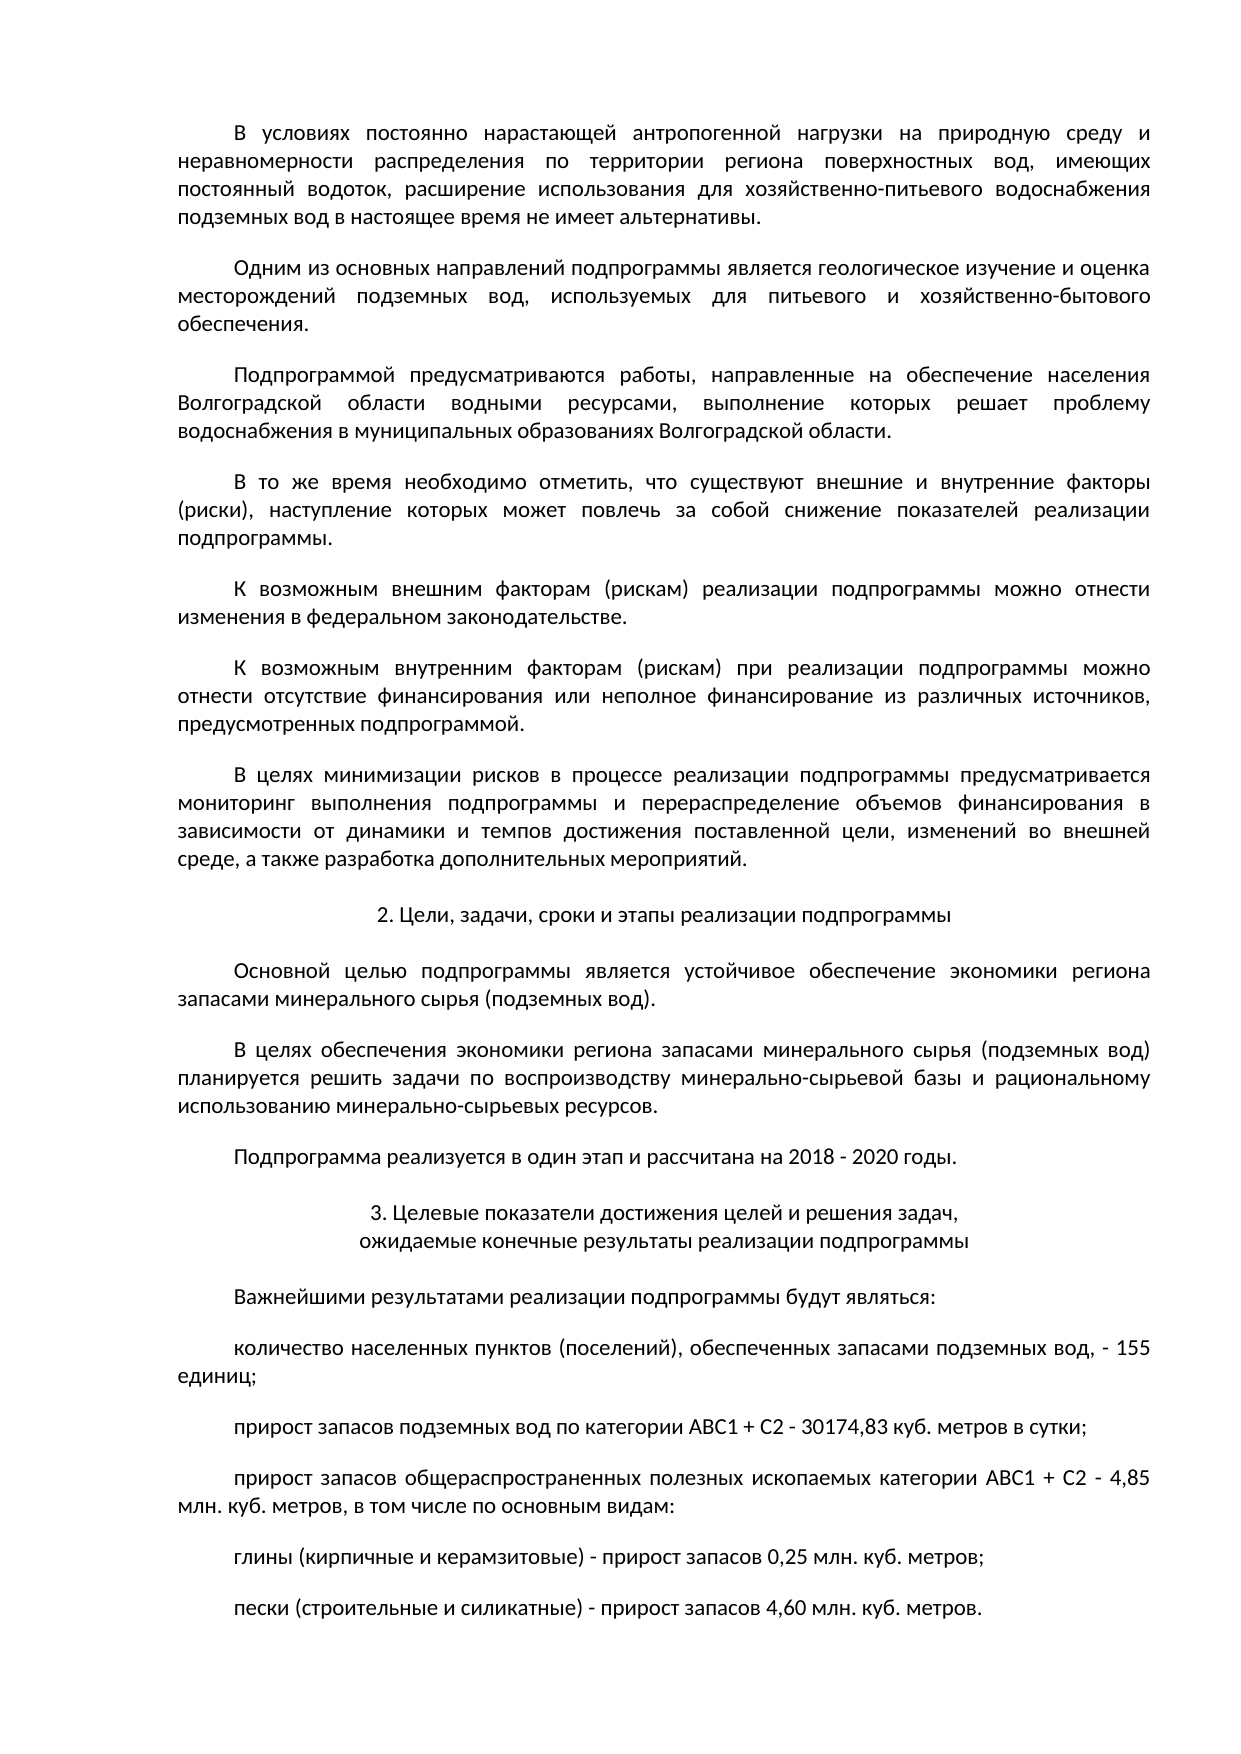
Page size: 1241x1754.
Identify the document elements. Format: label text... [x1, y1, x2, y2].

text Одним из основных направлений подпрограммы является геологическое изучение и оценка месторождений подземных вод, используемых для питьевого и хозяйственно-бытового обеспечения. [177, 253, 1152, 337]
text Важнейшими результатами реализации подпрограммы будут являться: [177, 1282, 1152, 1310]
text В целях минимизации рисков в процессе реализации подпрограммы предусматривается мониторинг выполнения подпрограммы и перераспределение объемов финансирования в зависимости от динамики и темпов достижения поставленной цели, изменений во внешней среде, а также разработка дополнительных мероприятий. [177, 760, 1152, 872]
text прирост запасов подземных вод по категории ABC1 + C2 - 30174,83 куб. метров в сутки; [177, 1412, 1152, 1440]
text пески (строительные и силикатные) - прирост запасов 4,60 млн. куб. метров. [177, 1593, 1152, 1621]
text В целях обеспечения экономики региона запасами минерального сырья (подземных вод) планируется решить задачи по воспроизводству минерально-сырьевой базы и рациональному использованию минерально-сырьевых ресурсов. [177, 1035, 1152, 1119]
text прирост запасов общераспространенных полезных ископаемых категории ABC1 + C2 - 4,85 млн. куб. метров, в том числе по основным видам: [177, 1463, 1152, 1519]
text В условиях постоянно нарастающей антропогенной нагрузки на природную среду и неравномерности распределения по территории региона поверхностных вод, имеющих постоянный водоток, расширение использования для хозяйственно-питьевого водоснабжения подземных вод в настоящее время не имеет альтернативы. [177, 118, 1152, 230]
text 2. Цели, задачи, сроки и этапы реализации подпрограммы [177, 900, 1152, 928]
text 3. Целевые показатели достижения целей и решения задач, [177, 1198, 1152, 1226]
text Подпрограммой предусматриваются работы, направленные на обеспечение населения Волгоградской области водными ресурсами, выполнение которых решает проблему водоснабжения в муниципальных образованиях Волгоградской области. [177, 360, 1152, 444]
text Основной целью подпрограммы является устойчивое обеспечение экономики региона запасами минерального сырья (подземных вод). [177, 956, 1152, 1012]
text Подпрограмма реализуется в один этап и рассчитана на 2018 - 2020 годы. [177, 1142, 1152, 1170]
text К возможным внутренним факторам (рискам) при реализации подпрограммы можно отнести отсутствие финансирования или неполное финансирование из различных источников, предусмотренных подпрограммой. [177, 653, 1152, 737]
text ожидаемые конечные результаты реализации подпрограммы [177, 1226, 1152, 1254]
text глины (кирпичные и керамзитовые) - прирост запасов 0,25 млн. куб. метров; [177, 1542, 1152, 1570]
text В то же время необходимо отметить, что существуют внешние и внутренние факторы (риски), наступление которых может повлечь за собой снижение показателей реализации подпрограммы. [177, 467, 1152, 551]
text количество населенных пунктов (поселений), обеспеченных запасами подземных вод, - 155 единиц; [177, 1333, 1152, 1389]
text К возможным внешним факторам (рискам) реализации подпрограммы можно отнести изменения в федеральном законодательстве. [177, 574, 1152, 630]
